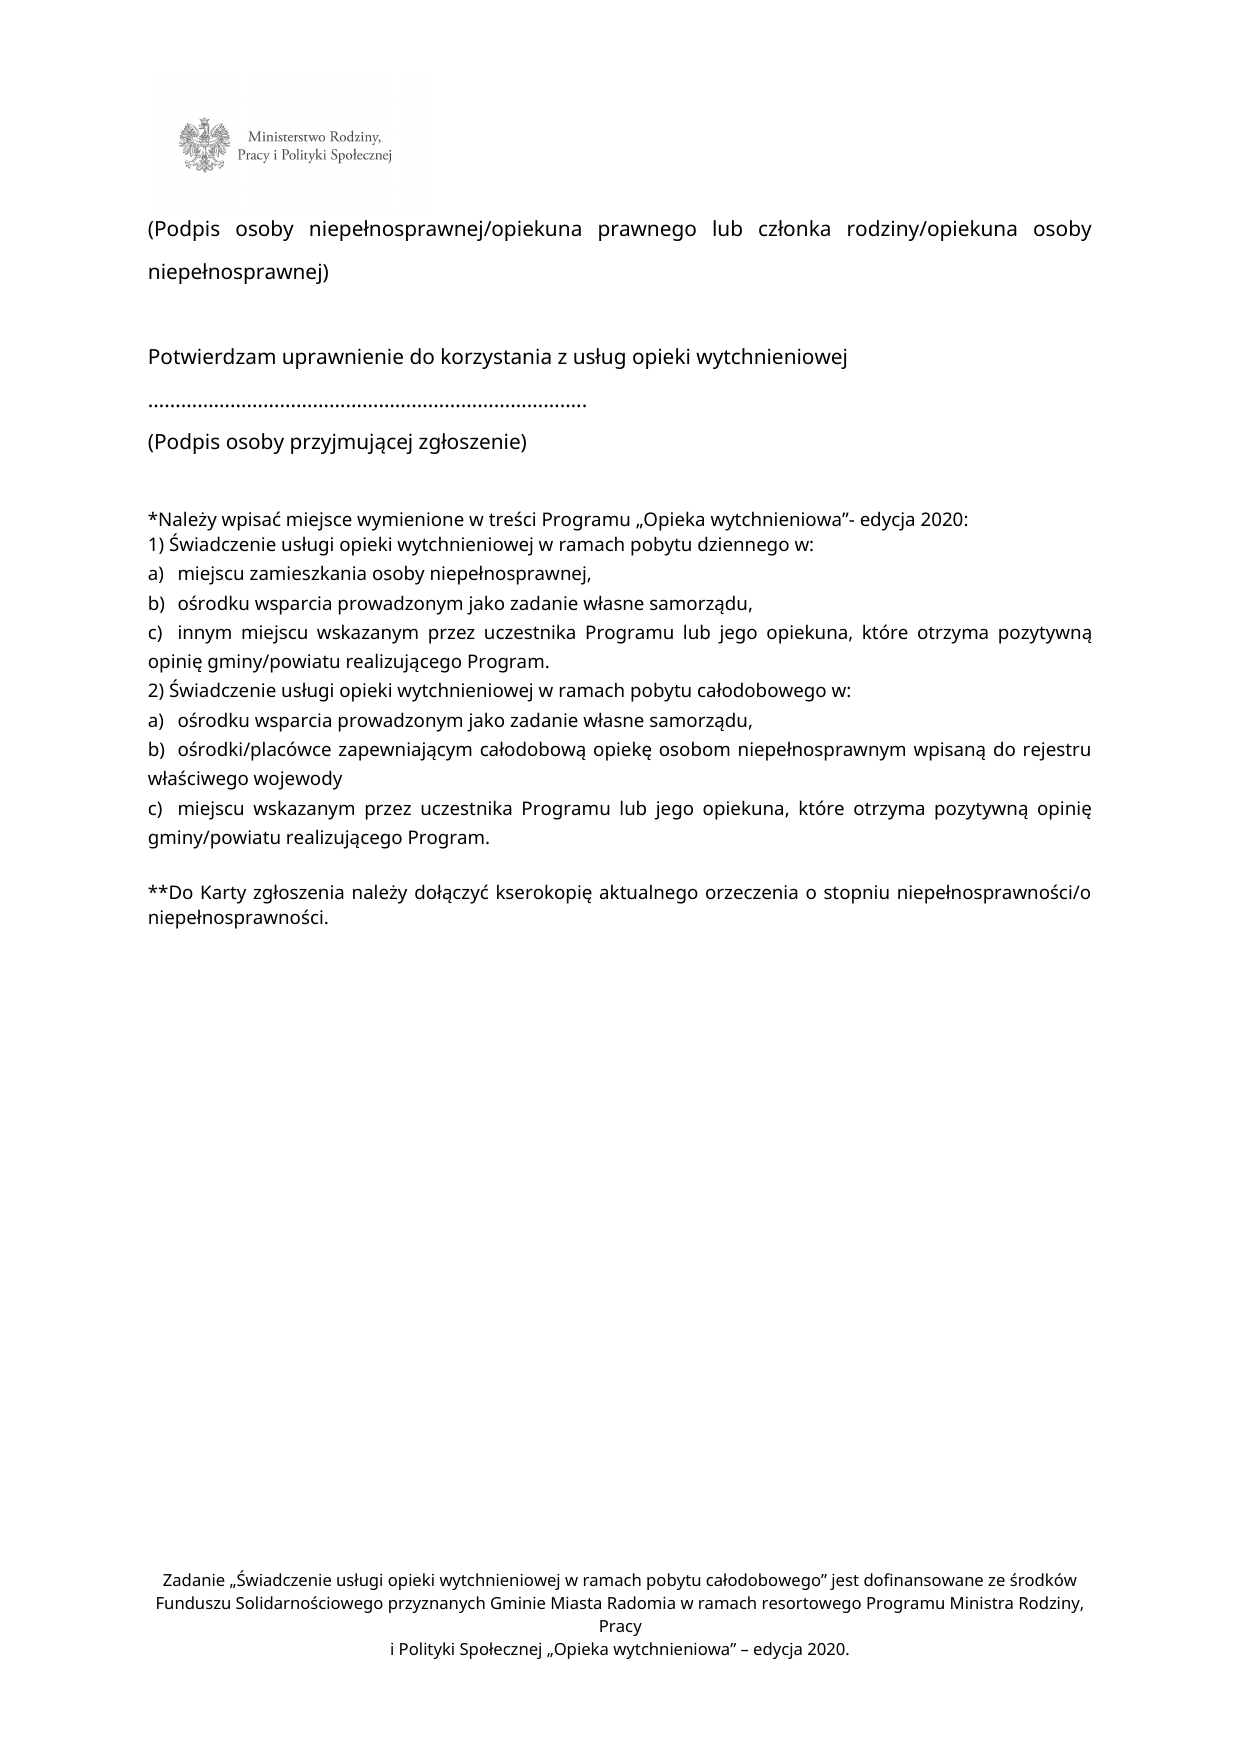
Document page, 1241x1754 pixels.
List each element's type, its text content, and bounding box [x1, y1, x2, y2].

text 1) Świadczenie usługi opieki wytchnieniowej w ramach pobytu dziennego w: [148, 531, 1093, 557]
text …………………………………………………………………….. [148, 385, 1093, 413]
text 2) Świadczenie usługi opieki wytchnieniowej w ramach pobytu całodobowego w: [148, 678, 1093, 703]
text Potwierdzam uprawnienie do korzystania z usług opieki wytchnieniowej [148, 342, 1093, 371]
list innym miejscu wskazanym przez uczestnika Programu lub jego opiekuna, które otrzyma pozytywną opinię gminy/powiatu realizującego Program. [148, 619, 1093, 674]
text **Do Karty zgłoszenia należy dołączyć kserokopię aktualnego orzeczenia o stopniu niepełnosprawności/o niepełnosprawności. [148, 879, 1093, 930]
text (Podpis osoby niepełnosprawnej/opiekuna prawnego lub członka rodziny/opiekuna osoby niepełnosprawnej) [148, 214, 1093, 285]
list ośrodki/placówce zapewniającym całodobową opiekę osobom niepełnosprawnym wpisaną do rejestru właściwego wojewody [148, 736, 1093, 791]
list miejscu zamieszkania osoby niepełnosprawnej, [148, 561, 1093, 586]
list ośrodku wsparcia prowadzonym jako zadanie własne samorządu, [148, 707, 1093, 733]
text (Podpis osoby przyjmującej zgłoszenie) [148, 427, 1093, 456]
picture [147, 73, 434, 215]
list miejscu wskazanym przez uczestnika Programu lub jego opiekuna, które otrzyma pozytywną opinię gminy/powiatu realizującego Program. [148, 795, 1093, 850]
text *Należy wpisać miejsce wymienione w treści Programu „Opieka wytchnieniowa”- edycja 2020: [148, 506, 1093, 531]
list ośrodku wsparcia prowadzonym jako zadanie własne samorządu, [148, 590, 1093, 616]
